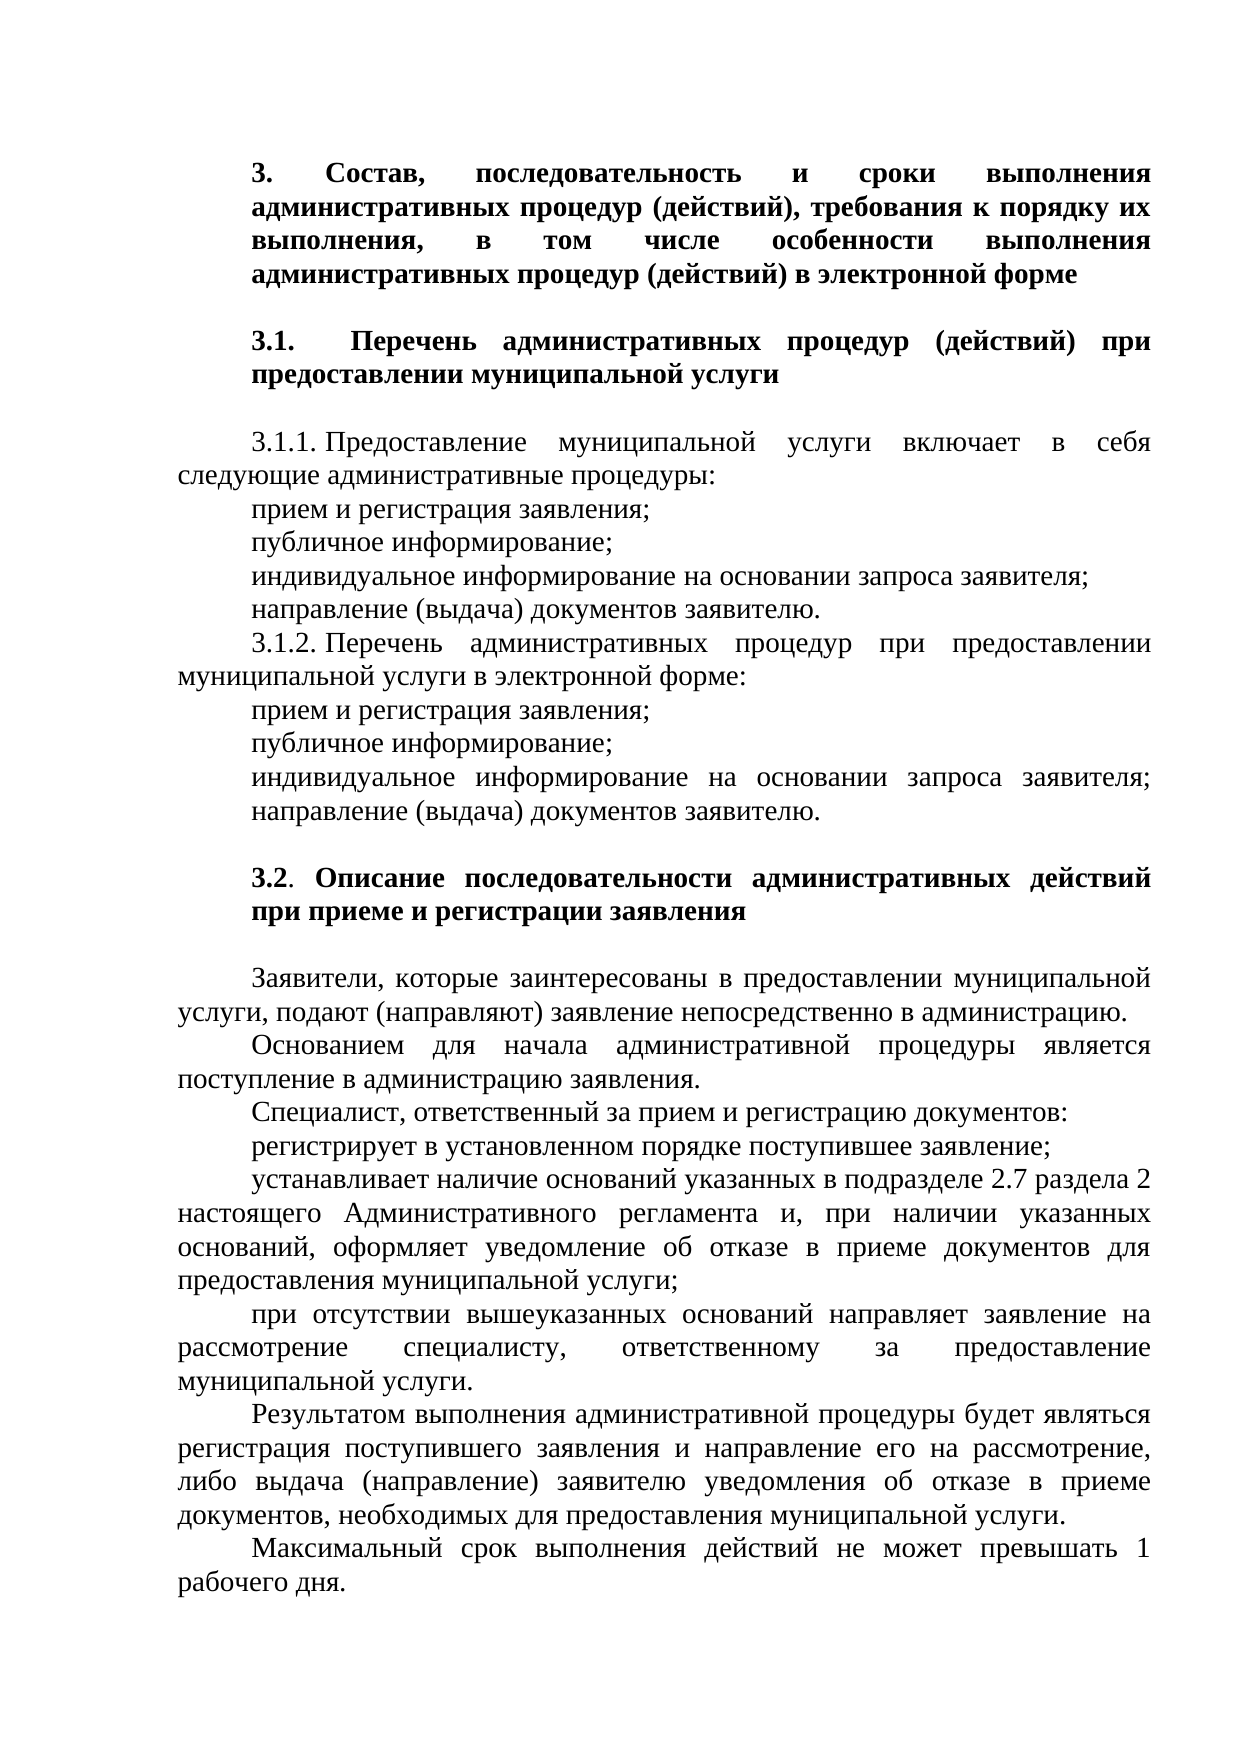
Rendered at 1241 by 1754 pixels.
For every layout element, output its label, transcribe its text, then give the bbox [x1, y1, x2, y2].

text Основанием для начала административной процедуры является поступление в администрацию заявления. [177, 1027, 1152, 1094]
text публичное информирование; [177, 726, 1152, 759]
text при отсутствии вышеуказанных оснований направляет заявление на рассмотрение специалисту, ответственному за предоставление муниципальной услуги. [177, 1296, 1152, 1396]
text прием и регистрация заявления; [177, 491, 1152, 524]
text индивидуальное информирование на основании запроса заявителя; направление (выдача) документов заявителю. [251, 759, 1152, 826]
text публичное информирование; [177, 524, 1152, 558]
text регистрирует в установленном порядке поступившее заявление; [177, 1128, 1152, 1162]
list Состав, последовательность и сроки выполнения административных процедур (действий), требования к порядку их выполнения, в том числе особенности выполнения административных процедур (действий) в электронной форме [251, 155, 1152, 289]
list Перечень административных процедур (действий) при предоставлении муниципальной услуги [251, 323, 1152, 390]
text Заявители, которые заинтересованы в предоставлении муниципальной услуги, подают (направляют) заявление непосредственно в администрацию. [177, 960, 1152, 1027]
text направление (выдача) документов заявителю. [177, 591, 1152, 625]
text Результатом выполнения административной процедуры будет являться регистрация поступившего заявления и направление его на рассмотрение, либо выдача (направление) заявителю уведомления об отказе в приеме документов, необходимых для предоставления муниципальной услуги. [177, 1396, 1152, 1531]
list Предоставление муниципальной услуги включает в себя следующие административные процедуры: [177, 424, 1152, 491]
text прием и регистрация заявления; [177, 692, 1152, 726]
list Перечень административных процедур при предоставлении муниципальной услуги в электронной форме: [177, 625, 1152, 692]
text 3.2. Описание последовательности административных действий при приеме и регистрации заявления [251, 860, 1152, 927]
text индивидуальное информирование на основании запроса заявителя; [177, 558, 1152, 591]
text устанавливает наличие оснований указанных в подразделе 2.7 раздела 2 настоящего Административного регламента и, при наличии указанных оснований, оформляет уведомление об отказе в приеме документов для предоставления муниципальной услуги; [177, 1162, 1152, 1296]
text Максимальный срок выполнения действий не может превышать 1 рабочего дня. [177, 1531, 1152, 1598]
text Специалист, ответственный за прием и регистрацию документов: [177, 1094, 1152, 1128]
